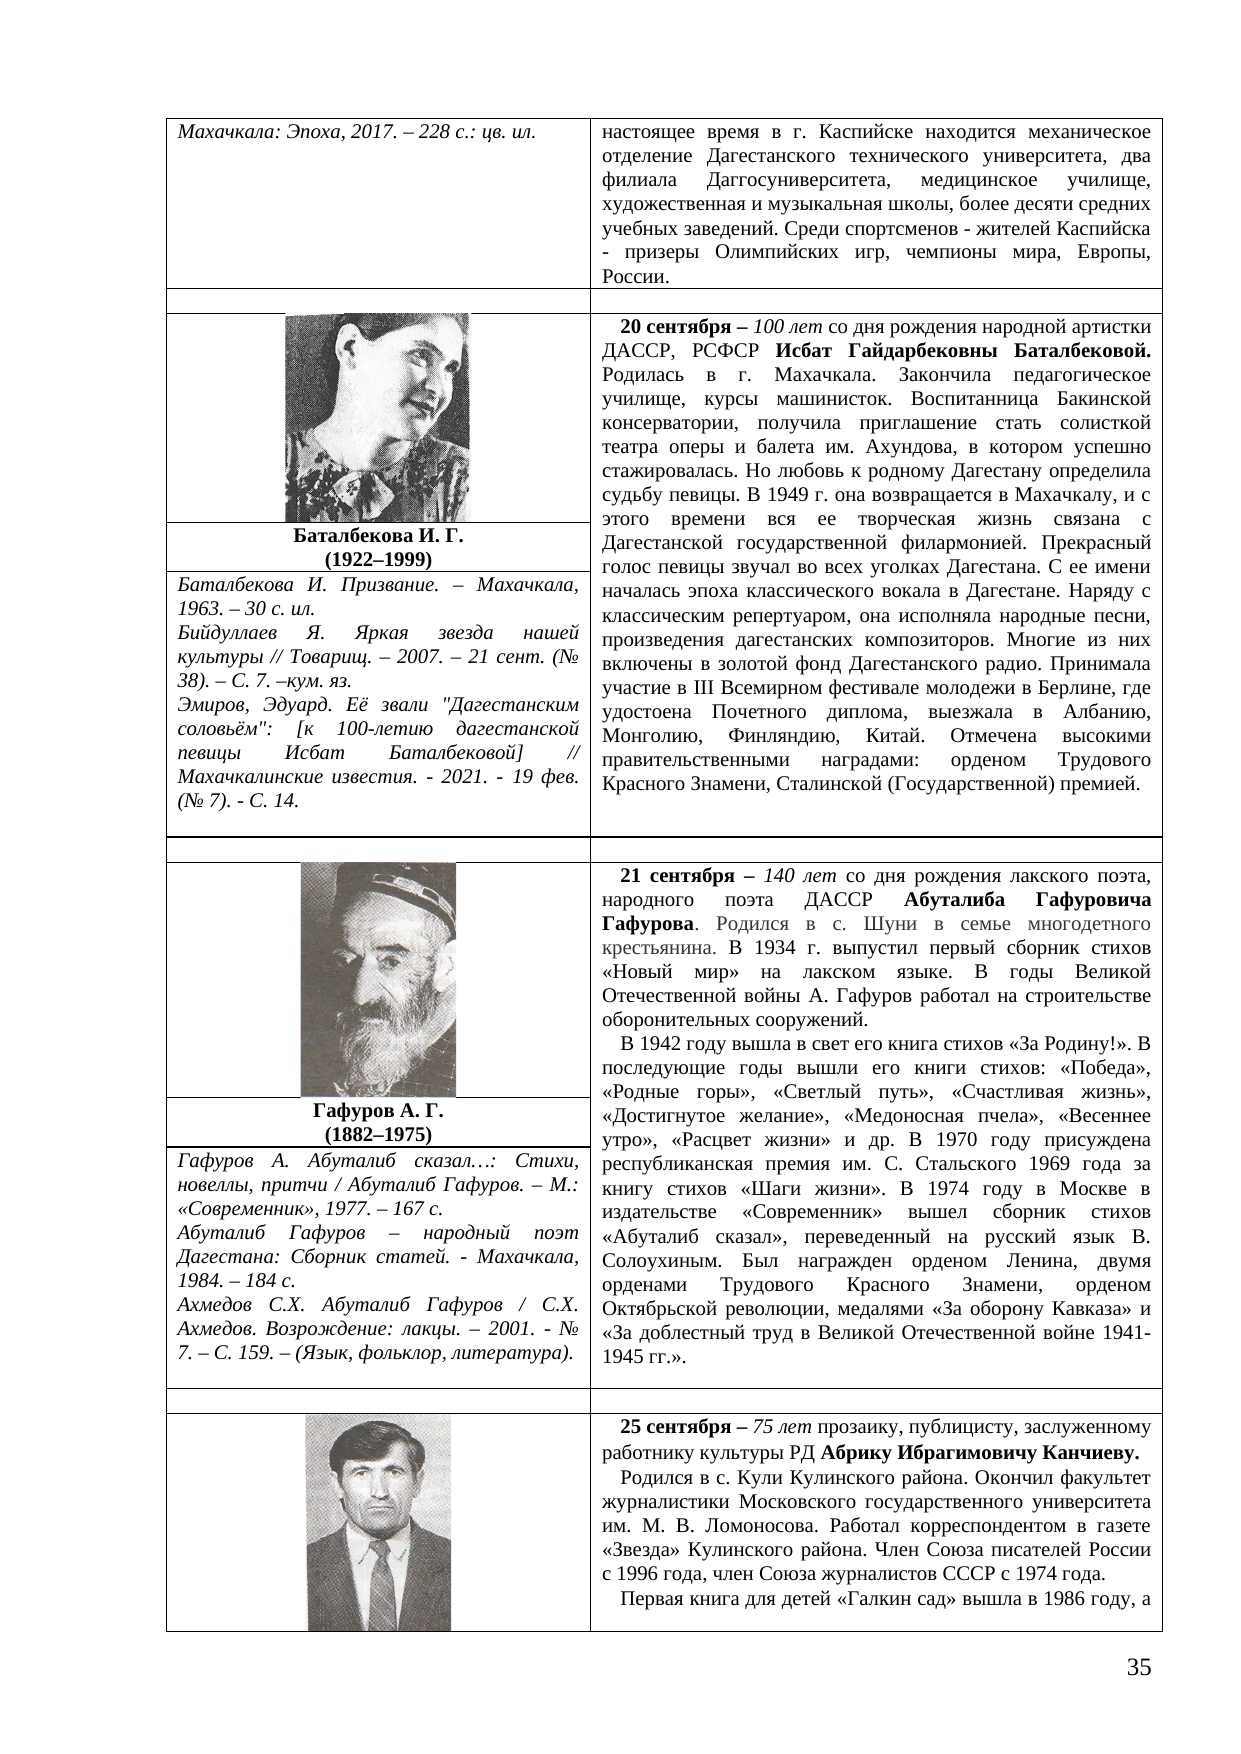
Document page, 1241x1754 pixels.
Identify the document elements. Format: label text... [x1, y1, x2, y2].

table_cell [591, 1389, 1162, 1413]
picture [305, 1414, 452, 1631]
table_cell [167, 119, 590, 288]
table_cell [167, 838, 590, 862]
picture [300, 862, 457, 1098]
table_cell Гафуров А. Г. (1882–1975) [167, 1098, 590, 1146]
table_cell Баталбекова И. Г. (1922–1999) [167, 523, 590, 571]
table_cell [167, 314, 285, 522]
table_cell [167, 863, 300, 1097]
table_cell [452, 1414, 590, 1631]
table_cell [591, 838, 1162, 862]
picture [285, 313, 472, 522]
table_cell 21 сентября – 140 лет со дня рождения лакского поэта, народного поэта ДАССР Абуталиба Гафуровича Гафурова. Родился в с. Шуни в семье многодетного крестьянина. В 1934 г. выпустил первый сборник стихов «Новый мир» на лакском языке. В годы Великой Отечественной войны А. Гафуров работал на строительстве оборонительных сооружений. В 1942 году вышла в свет его книга стихов «За Родину!». В последующие годы вышли его книги стихов: «Победа», «Родные горы», «Светлый путь», «Счастливая жизнь», «Достигнутое желание», «Медоносная пчела», «Весеннее утро», «Расцвет жизни» и др. В 1970 году присуждена республиканская премия им. С. Стальского 1969 года за книгу стихов «Шаги жизни». В 1974 году в Москве в издательстве «Современник» вышел сборник стихов «Абуталиб сказал», переведенный на русский язык В. Солоухиным. Был награжден орденом Ленина, двумя орденами Трудового Красного Знамени, орденом Октябрьской революции, медалями «За оборону Кавказа» и «За доблестный труд в Великой Отечественной войне 1941-1945 гг.». [591, 863, 1162, 1388]
table_cell Гафуров А. Абуталиб сказал…: Стихи, новеллы, притчи / Абуталиб Гафуров. – М.: «Современник», 1977. – 167 с. Абуталиб Гафуров – народный поэт Дагестана: Сборник статей. - Махачкала, 1984. – 184 с. Ахмедов С.Х. Абуталиб Гафуров / С.Х. Ахмедов. Возрождение: лакцы. – 2001. - № 7. – С. 159. – (Язык, фольклор, литература). [167, 1148, 590, 1388]
table_cell [167, 1414, 305, 1631]
table_cell [472, 314, 590, 522]
table_cell 20 сентября – 100 лет со дня рождения народной артистки ДАССР, РСФСР Исбат Гайдарбековны Баталбековой. Родилась в г. Махачкала. Закончила педагогическое училище, курсы машинисток. Воспитанница Бакинской консерватории, получила приглашение стать солисткой театра оперы и балета им. Ахундова, в котором успешно стажировалась. Но любовь к родному Дагестану определила судьбу певицы. В 1949 г. она возвращается в Махачкалу, и с этого времени вся ее творческая жизнь связана с Дагестанской государственной филармонией. Прекрасный голос певицы звучал во всех уголках Дагестана. С ее имени началась эпоха классического вокала в Дагестане. Наряду с классическим репертуаром, она исполняла народные песни, произведения дагестанских композиторов. Многие из них включены в золотой фонд Дагестанского радио. Принимала участие в III Всемирном фестивале молодежи в Берлине, где удостоена Почетного диплома, выезжала в Албанию, Монголию, Финляндию, Китай. Отмечена высокими правительственными наградами: орденом Трудового Красного Знамени, Сталинской (Государственной) премией. [591, 314, 1162, 836]
table_cell Баталбекова И. Призвание. – Махачкала, 1963. – 30 с. ил. Бийдуллаев Я. Яркая звезда нашей культуры // Товарищ. – 2007. – 21 сент. (№ 38). – С. 7. –кум. яз. Эмиров, Эдуард. Её звали "Дагестанским соловьём": [к 100-летию дагестанской певицы Исбат Баталбековой] // Махачкалинские известия. - 2021. - 19 фев. (№ 7). - С. 14. [167, 572, 590, 836]
table_cell [457, 863, 590, 1097]
table_cell [167, 1389, 590, 1413]
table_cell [591, 1414, 1162, 1631]
table_cell [591, 289, 1162, 313]
table_cell [167, 289, 590, 313]
